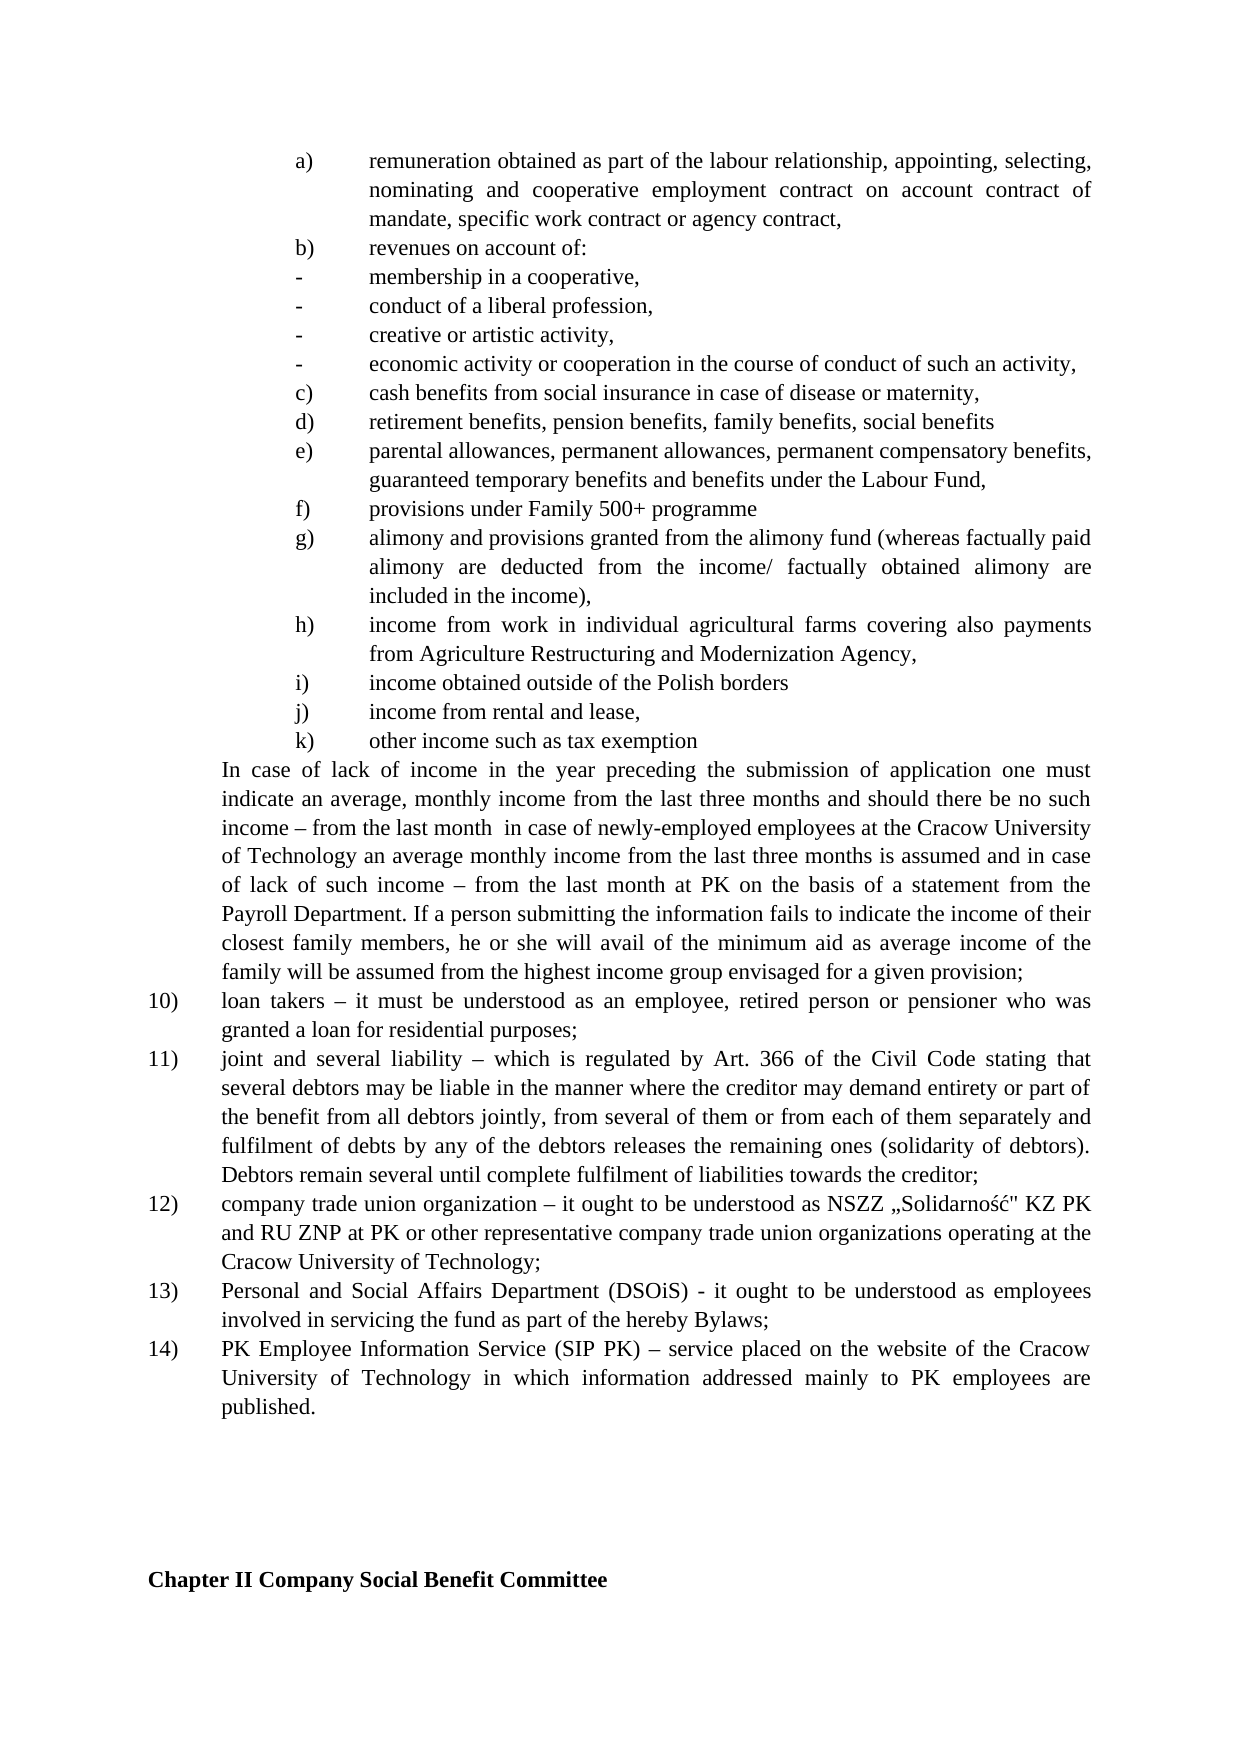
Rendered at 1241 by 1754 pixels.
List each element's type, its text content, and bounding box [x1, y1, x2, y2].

text h) income from work in individual agricultural farms covering also payments from Agriculture Restructuring and Modernization Agency, [295, 611, 1093, 666]
text 11) joint and several liability – which is regulated by Art. 366 of the Civil Code stating that several debtors may be liable in the manner where the creditor may demand entirety or part of the benefit from all debtors jointly, from several of them or from each of them separately and fulfilment of debts by any of the debtors releases the remaining ones (solidarity of debtors). Debtors remain several until complete fulfilment of liabilities towards the creditor; [148, 1045, 1093, 1187]
text 13) Personal and Social Affairs Department (DSOiS) - it ought to be understood as employees involved in servicing the fund as part of the hereby Bylaws; [148, 1277, 1093, 1332]
text d) retirement benefits, pension benefits, family benefits, social benefits [221, 408, 1093, 434]
text - economic activity or cooperation in the course of conduct of such an activity, [221, 350, 1093, 377]
text a) remuneration obtained as part of the labour relationship, appointing, selecting, nominating and cooperative employment contract on account contract of mandate, specific work contract or agency contract, [295, 148, 1093, 232]
text 14) PK Employee Information Service (SIP PK) – service placed on the website of the Cracow University of Technology in which information addressed mainly to PK employees are published. [148, 1335, 1093, 1419]
text b) revenues on account of: [221, 234, 1093, 261]
text e) parental allowances, permanent allowances, permanent compensatory benefits, guaranteed temporary benefits and benefits under the Labour Fund, [295, 437, 1093, 492]
text f) provisions under Family 500+ programme [221, 495, 1093, 521]
text g) alimony and provisions granted from the alimony fund (whereas factually paid alimony are deducted from the income/ factually obtained alimony are included in the income), [295, 524, 1093, 608]
text k) other income such as tax exemption [221, 727, 1093, 753]
text In case of lack of income in the year preceding the submission of application one must indicate an average, monthly income from the last three months and should there be no such income – from the last month in case of newly-employed employees at the Cracow University of Technology an average monthly income from the last three months is assumed and in case of lack of such income – from the last month at PK on the basis of a statement from the Payroll Department. If a person submitting the information fails to indicate the income of their closest family members, he or she will avail of the minimum aid as average income of the family will be assumed from the highest income group envisaged for a given provision; [221, 756, 1093, 985]
text j) income from rental and lease, [221, 698, 1093, 724]
text - conduct of a liberal profession, [221, 292, 1093, 319]
text i) income obtained outside of the Polish borders [221, 669, 1093, 695]
text c) cash benefits from social insurance in case of disease or maternity, [295, 379, 1093, 406]
text - membership in a cooperative, [221, 263, 1093, 290]
text - creative or artistic activity, [221, 321, 1093, 348]
text 12) company trade union organization – it ought to be understood as NSZZ „Solidarność" KZ PK and RU ZNP at PK or other representative company trade union organizations operating at the Cracow University of Technology; [148, 1190, 1093, 1274]
text 10) loan takers – it must be understood as an employee, retired person or pensioner who was granted a loan for residential purposes; [148, 987, 1093, 1043]
text Chapter II Company Social Benefit Committee [148, 1567, 1093, 1593]
